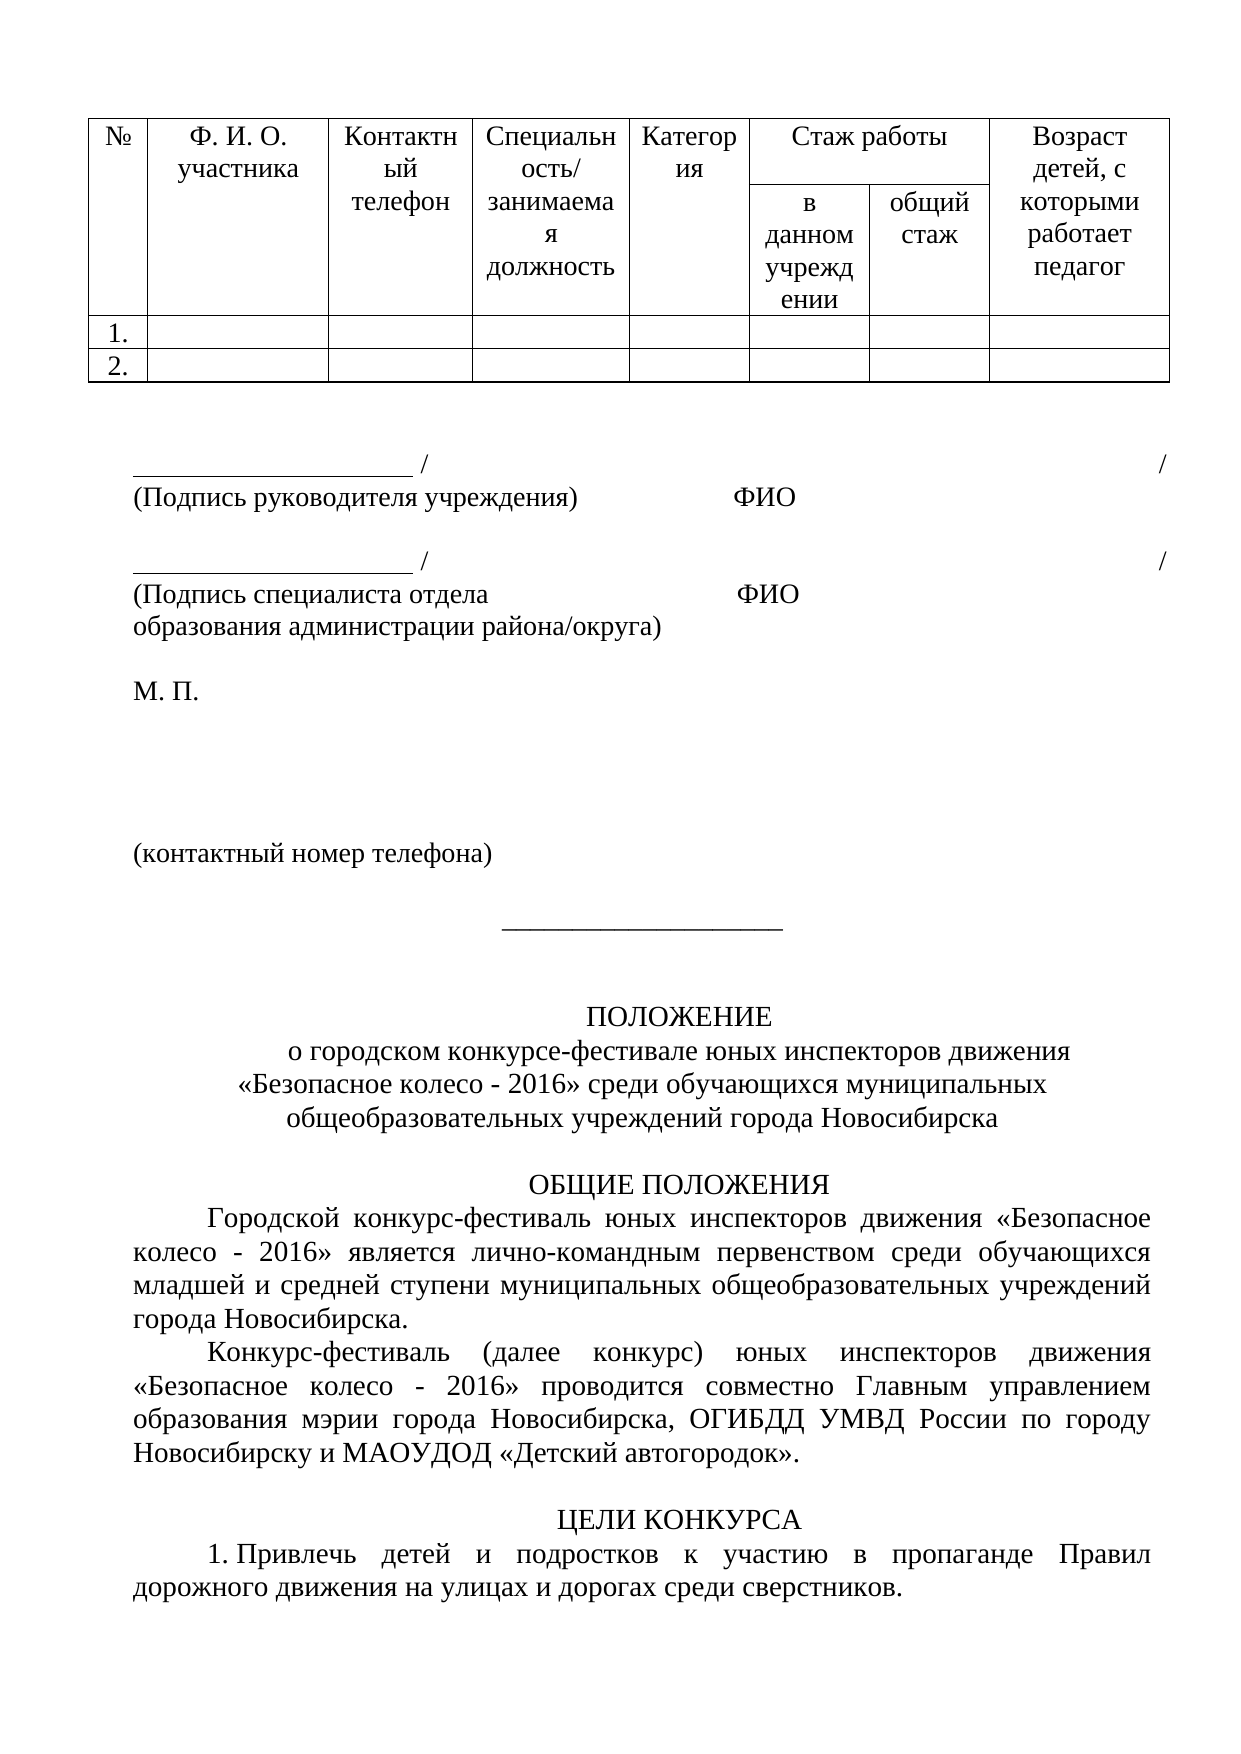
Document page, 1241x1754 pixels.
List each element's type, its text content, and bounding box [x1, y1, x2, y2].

table_header Возраст детей, с которыми работает педагог [990, 119, 1169, 314]
text / / [133, 447, 1152, 480]
text (Подпись руководителя учреждения) ФИО [133, 480, 1152, 512]
table_cell [870, 316, 989, 348]
table_header Специальность/ занимаемая должность [473, 119, 629, 314]
table_cell [870, 349, 989, 381]
text о городском конкурсе-фестивале юных инспекторов движения «Безопасное колесо - 2016» среди обучающихся муниципальных общеобразовательных учреждений города Новосибирска [133, 1033, 1152, 1133]
table_header Категория [630, 119, 749, 314]
text / / [133, 544, 1152, 577]
text М. П. [133, 674, 1152, 706]
table_cell [630, 349, 749, 381]
text Конкурс-фестиваль (далее конкурс) юных инспекторов движения «Безопасное колесо - 2016» проводится совместно Главным управлением образования мэрии города Новосибирска, ОГИБДД УМВД России по городу Новосибирску и МАОУДОД «Детский автогородок». [133, 1334, 1152, 1469]
table_cell [473, 349, 629, 381]
table_cell [990, 316, 1169, 348]
table_cell в данном учреждении [750, 185, 869, 314]
table_cell [148, 349, 328, 381]
text (Подпись специалиста отдела ФИО [133, 577, 1152, 609]
text ЦЕЛИ КОНКУРСА [133, 1502, 1152, 1536]
table_cell 2. [89, 349, 147, 381]
table_cell общий стаж [870, 185, 989, 314]
text Городской конкурс-фестиваль юных инспекторов движения «Безопасное колесо - 2016» является лично-командным первенством среди обучающихся младшей и средней ступени муниципальных общеобразовательных учреждений города Новосибирска. [133, 1200, 1152, 1334]
table_header Ф. И. О. участника [148, 119, 328, 314]
table_cell [473, 316, 629, 348]
text ОБЩИЕ ПОЛОЖЕНИЯ [133, 1167, 1152, 1200]
table_header Контактный телефон [329, 119, 472, 314]
table_cell [750, 316, 869, 348]
table_cell [148, 316, 328, 348]
table_cell [750, 349, 869, 381]
text образования администрации района/округа) [133, 609, 1152, 642]
table_header № [89, 119, 147, 314]
text 1. Привлечь детей и подростков к участию в пропаганде Правил дорожного движения на улицах и дорогах среди сверстников. [133, 1536, 1152, 1603]
table_header Стаж работы [750, 119, 989, 184]
table_cell [329, 316, 472, 348]
text ____________________ [133, 901, 1152, 933]
text ПОЛОЖЕНИЕ [133, 999, 1152, 1033]
text (контактный номер телефона) [133, 836, 1152, 868]
table_cell [329, 349, 472, 381]
table_cell [630, 316, 749, 348]
table_cell [990, 349, 1169, 381]
table_cell 1. [89, 316, 147, 348]
